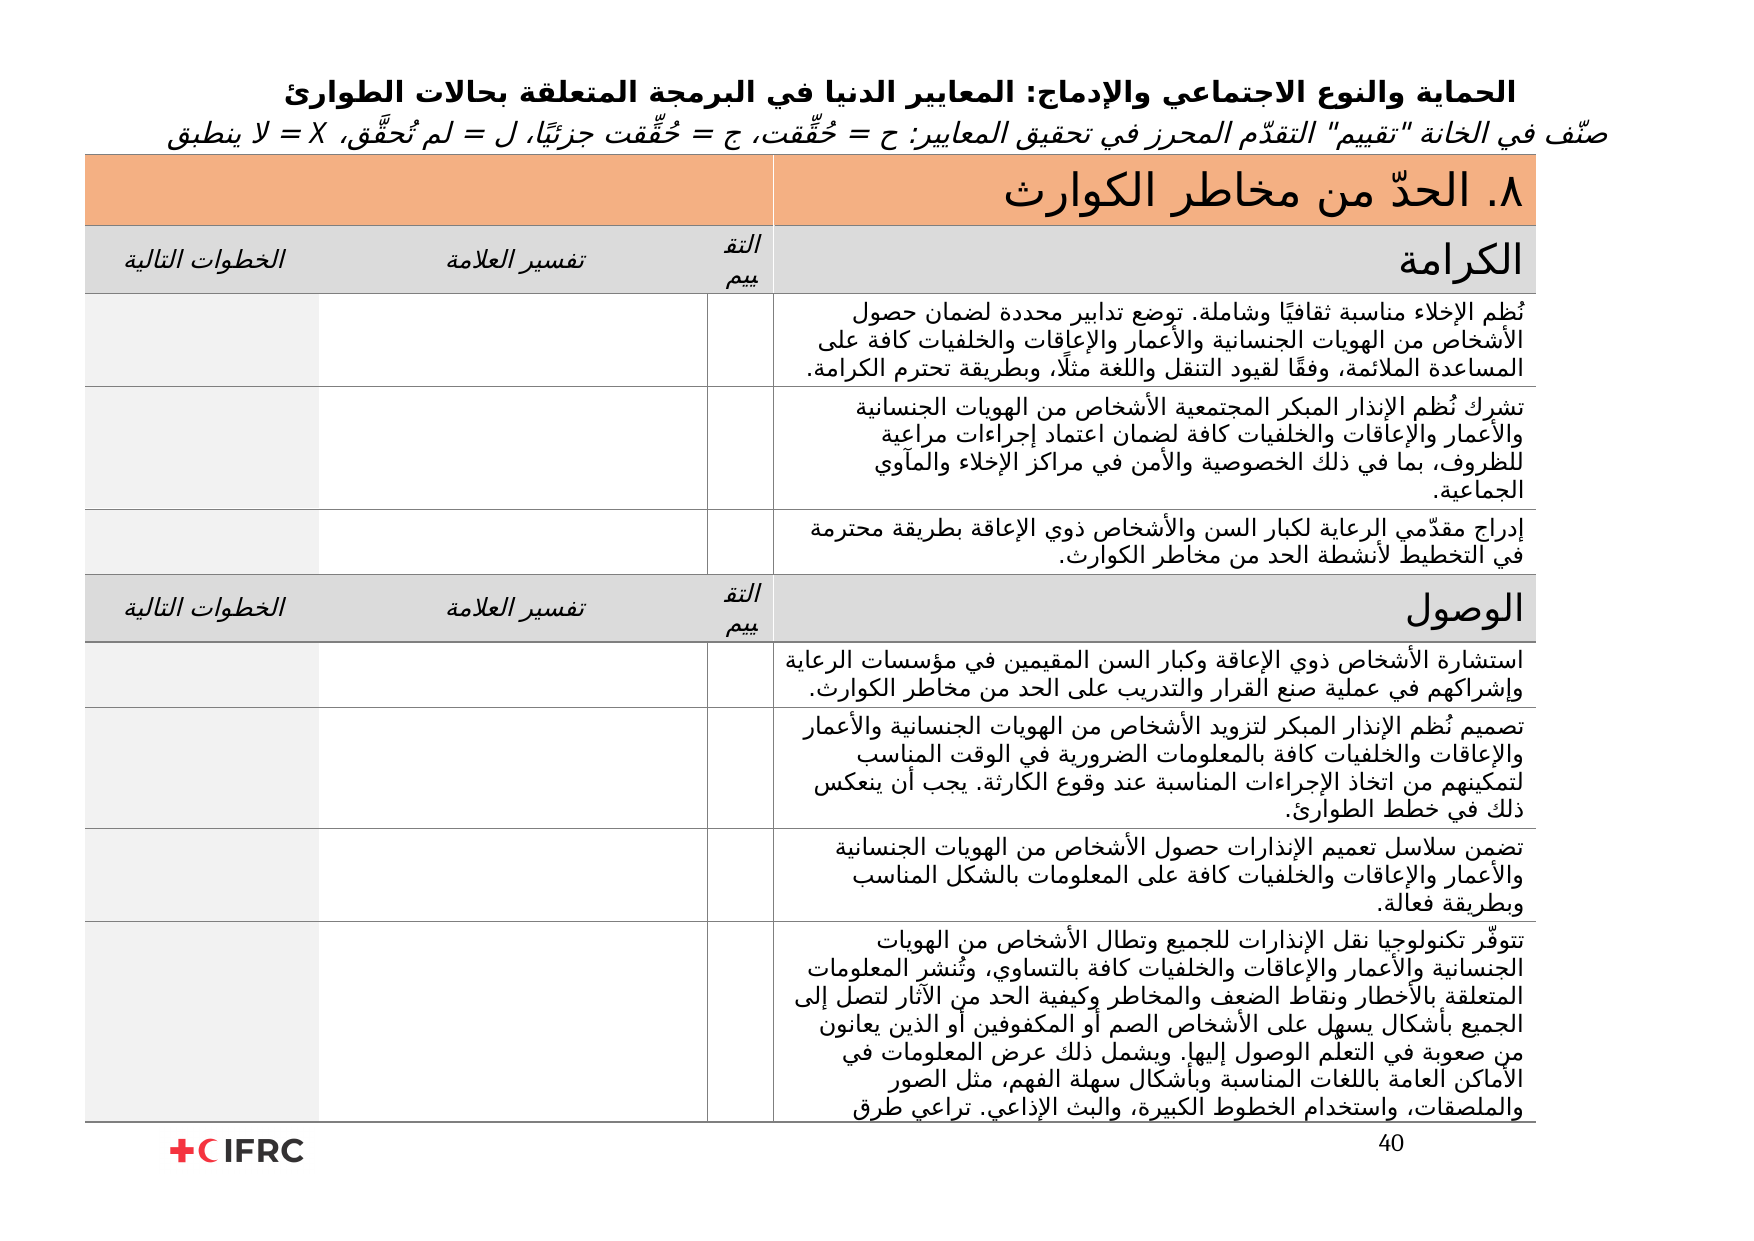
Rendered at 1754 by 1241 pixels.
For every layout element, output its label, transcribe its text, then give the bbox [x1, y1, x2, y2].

table_cell [85, 510, 319, 574]
table_cell التقييم [707, 226, 773, 293]
table_cell تفسير العلامة [319, 226, 707, 293]
table_cell [85, 922, 319, 1121]
table_cell [319, 829, 707, 921]
table_cell استشارة الأشخاص ذوي الإعاقة وكبار السن المقيمين في مؤسسات الرعاية وإشراكهم في عملية صنع القرار والتدريب على الحد من مخاطر الكوارث. [774, 643, 1536, 707]
table_cell تضمن سلاسل تعميم الإنذارات حصول الأشخاص من الهويات الجنسانية والأعمار والإعاقات والخلفيات كافة على المعلومات بالشكل المناسب وبطريقة فعالة. [774, 829, 1536, 921]
table_cell [85, 387, 319, 508]
table_cell الكرامة [774, 226, 1536, 293]
table_cell [319, 643, 707, 707]
picture [136, 1123, 338, 1196]
table_cell [708, 510, 773, 574]
table_header [707, 155, 773, 225]
table_cell التقييم [707, 575, 773, 641]
table_cell إدراج مقدّمي الرعاية لكبار السن والأشخاص ذوي الإعاقة بطريقة محترمة في التخطيط لأنشطة الحد من مخاطر الكوارث. [774, 510, 1536, 574]
table_header ٨. الحدّ من مخاطر الكوارث [774, 155, 1536, 225]
table_cell [319, 510, 707, 574]
table_cell [708, 829, 773, 921]
table_cell [708, 922, 773, 1121]
table_cell تفسير العلامة [319, 575, 707, 641]
table_cell الخطوات التالية [85, 226, 319, 293]
table_cell [708, 708, 773, 828]
table_cell تشرك نُظم الإنذار المبكر المجتمعية الأشخاص من الهويات الجنسانية والأعمار والإعاقات والخلفيات كافة لضمان اعتماد إجراءات مراعية للظروف، بما في ذلك الخصوصية والأمن في مراكز الإخلاء والمآوي الجماعية. [774, 387, 1536, 508]
table_cell [319, 922, 707, 1121]
table_cell تصميم نُظم الإنذار المبكر لتزويد الأشخاص من الهويات الجنسانية والأعمار والإعاقات والخلفيات كافة بالمعلومات الضرورية في الوقت المناسب لتمكينهم من اتخاذ الإجراءات المناسبة عند وقوع الكارثة. يجب أن ينعكس ذلك في خطط الطوارئ. [774, 708, 1536, 828]
table_cell الوصول [774, 575, 1536, 641]
table_cell نُظم الإخلاء مناسبة ثقافيًا وشاملة. توضع تدابير محددة لضمان حصول الأشخاص من الهويات الجنسانية والأعمار والإعاقات والخلفيات كافة على المساعدة الملائمة، وفقًا لقيود التنقل واللغة مثلًا، وبطريقة تحترم الكرامة. [774, 294, 1536, 386]
table_header [319, 155, 707, 225]
table_cell [708, 643, 773, 707]
table_cell [85, 643, 319, 707]
table_cell الخطوات التالية [85, 575, 319, 641]
table_cell [85, 294, 319, 386]
table_cell [319, 387, 707, 508]
table_header [85, 155, 319, 225]
table_cell [708, 387, 773, 508]
table_cell [319, 294, 707, 386]
table_cell [85, 708, 319, 828]
table_cell [85, 829, 319, 921]
table_cell [708, 294, 773, 386]
table_cell [319, 708, 707, 828]
